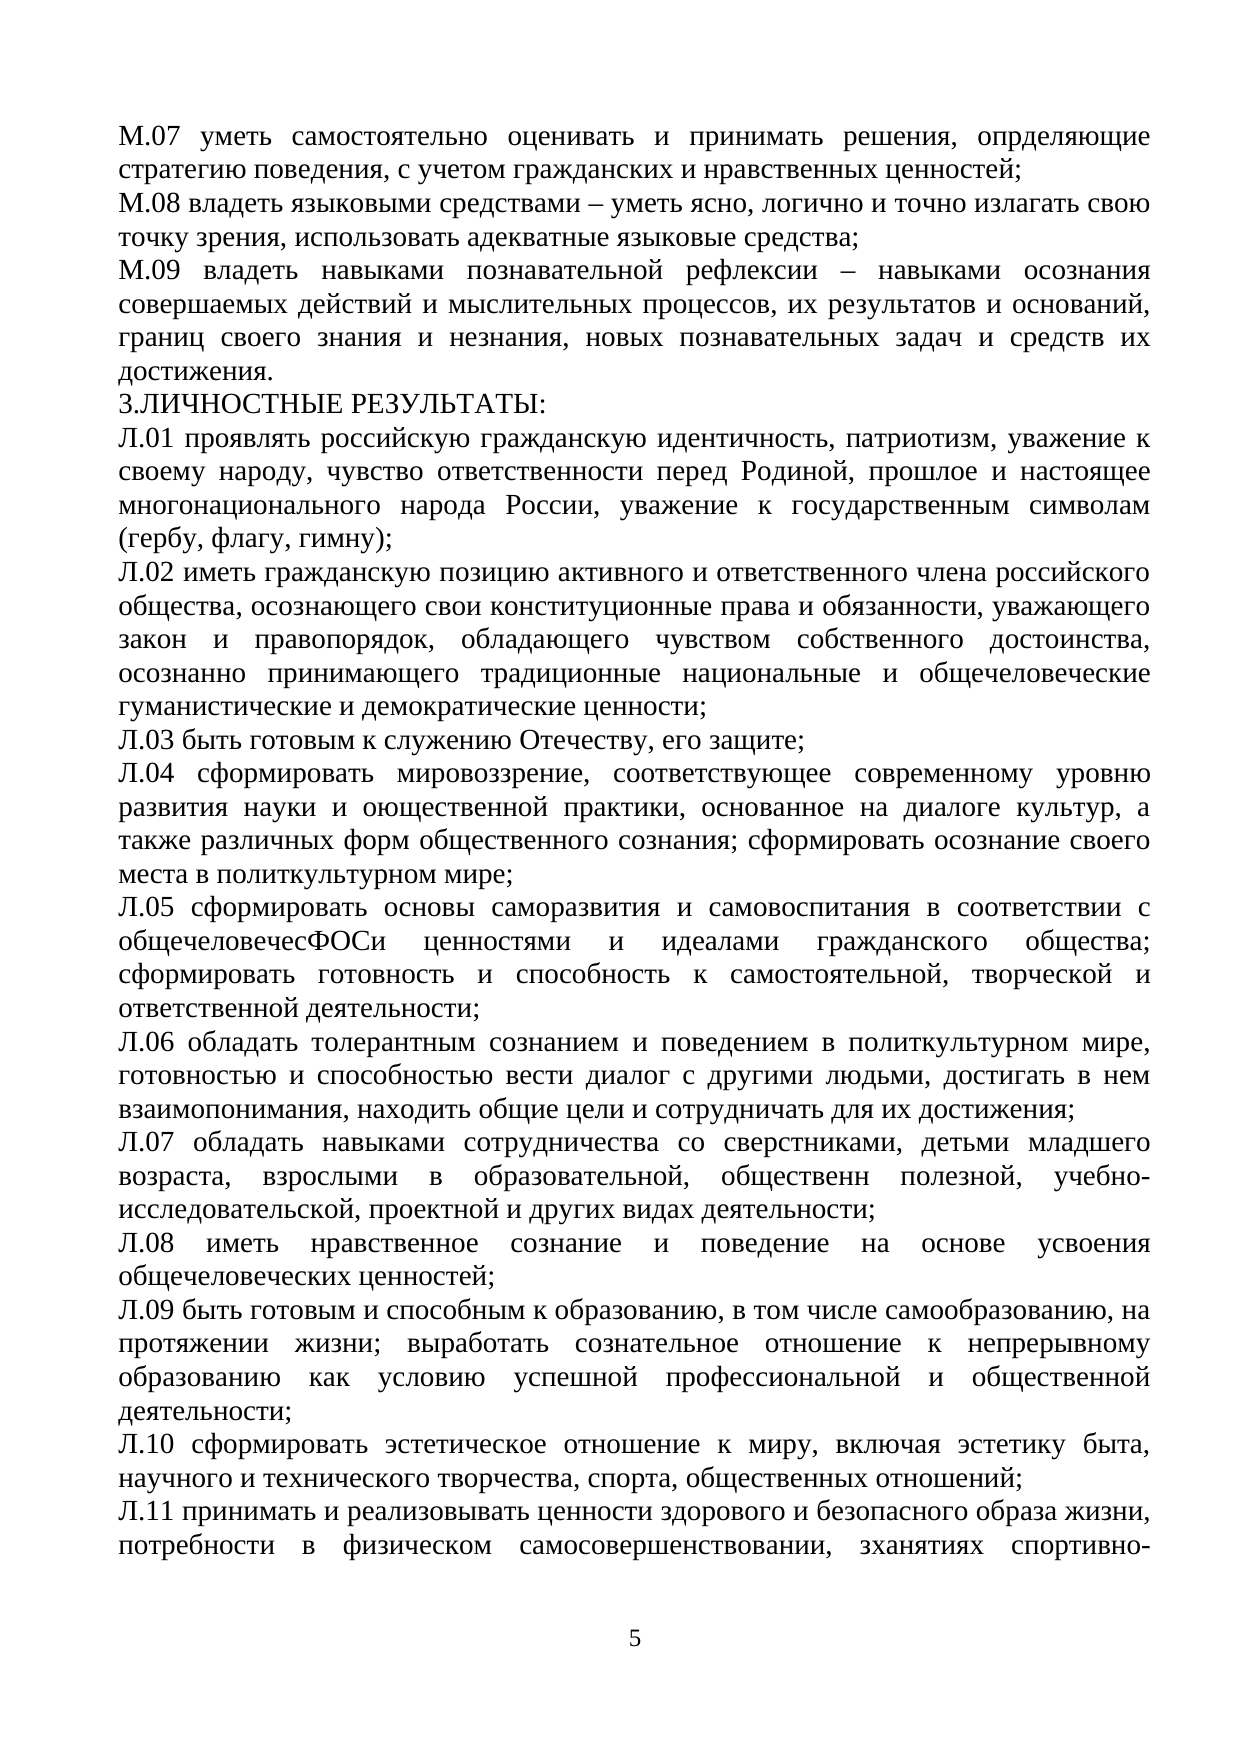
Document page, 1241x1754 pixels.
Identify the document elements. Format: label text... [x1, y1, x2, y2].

text М.09 владеть навыками познавательной рефлексии – навыками осознания совершаемых действий и мыслительных процессов, их результатов и оснований, границ своего знания и незнания, новых познавательных задач и средств их достижения. [118, 252, 1152, 386]
text М.08 владеть языковыми средствами – уметь ясно, логично и точно излагать свою точку зрения, использовать адекватные языковые средства; [118, 185, 1152, 252]
text Л.04 сформировать мировоззрение, соответствующее современному уровню развития науки и оющественной практики, основанное на диалоге культур, а также различных форм общественного сознания; сформировать осознание своего места в политкультурном мире; [118, 755, 1152, 889]
text Л.10 сформировать эстетическое отношение к миру, включая эстетику быта, научного и технического творчества, спорта, общественных отношений; [118, 1426, 1152, 1493]
text Л.09 быть готовым и способным к образованию, в том числе самообразованию, на протяжении жизни; выработать сознательное отношение к непрерывному образованию как условию успешной профессиональной и общественной деятельности; [118, 1292, 1152, 1426]
text 3.ЛИЧНОСТНЫЕ РЕЗУЛЬТАТЫ: [118, 386, 1152, 420]
text Л.05 сформировать основы саморазвития и самовоспитания в соответствии с общечеловечесФОСи ценностями и идеалами гражданского общества; сформировать готовность и способность к самостоятельной, творческой и ответственной деятельности; [118, 889, 1152, 1024]
text Л.01 проявлять российскую гражданскую идентичность, патриотизм, уважение к своему народу, чувство ответственности перед Родиной, прошлое и настоящее многонационального народа России, уважение к государственным символам (гербу, флагу, гимну); [118, 420, 1152, 554]
text М.07 уметь самостоятельно оценивать и принимать решения, опрделяющие стратегию поведения, с учетом гражданских и нравственных ценностей; [118, 118, 1152, 185]
text Л.07 обладать навыками сотрудничества со сверстниками, детьми младшего возраста, взрослыми в образовательной, общественн полезной, учебно-исследовательской, проектной и других видах деятельности; [118, 1124, 1152, 1225]
text Л.06 обладать толерантным сознанием и поведением в политкультурном мире, готовностью и способностью вести диалог с другими людьми, достигать в нем взаимопонимания, находить общие цели и сотрудничать для их достижения; [118, 1024, 1152, 1124]
text Л.02 иметь гражданскую позицию активного и ответственного члена российского общества, осознающего свои конституционные права и обязанности, уважающего закон и правопорядок, обладающего чувством собственного достоинства, осознанно принимающего традиционные национальные и общечеловеческие гуманистические и демократические ценности; [118, 554, 1152, 722]
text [118, 1493, 1152, 1560]
text Л.08 иметь нравственное сознание и поведение на основе усвоения общечеловеческих ценностей; [118, 1225, 1152, 1292]
text Л.03 быть готовым к служению Отечеству, его защите; [118, 722, 1152, 755]
